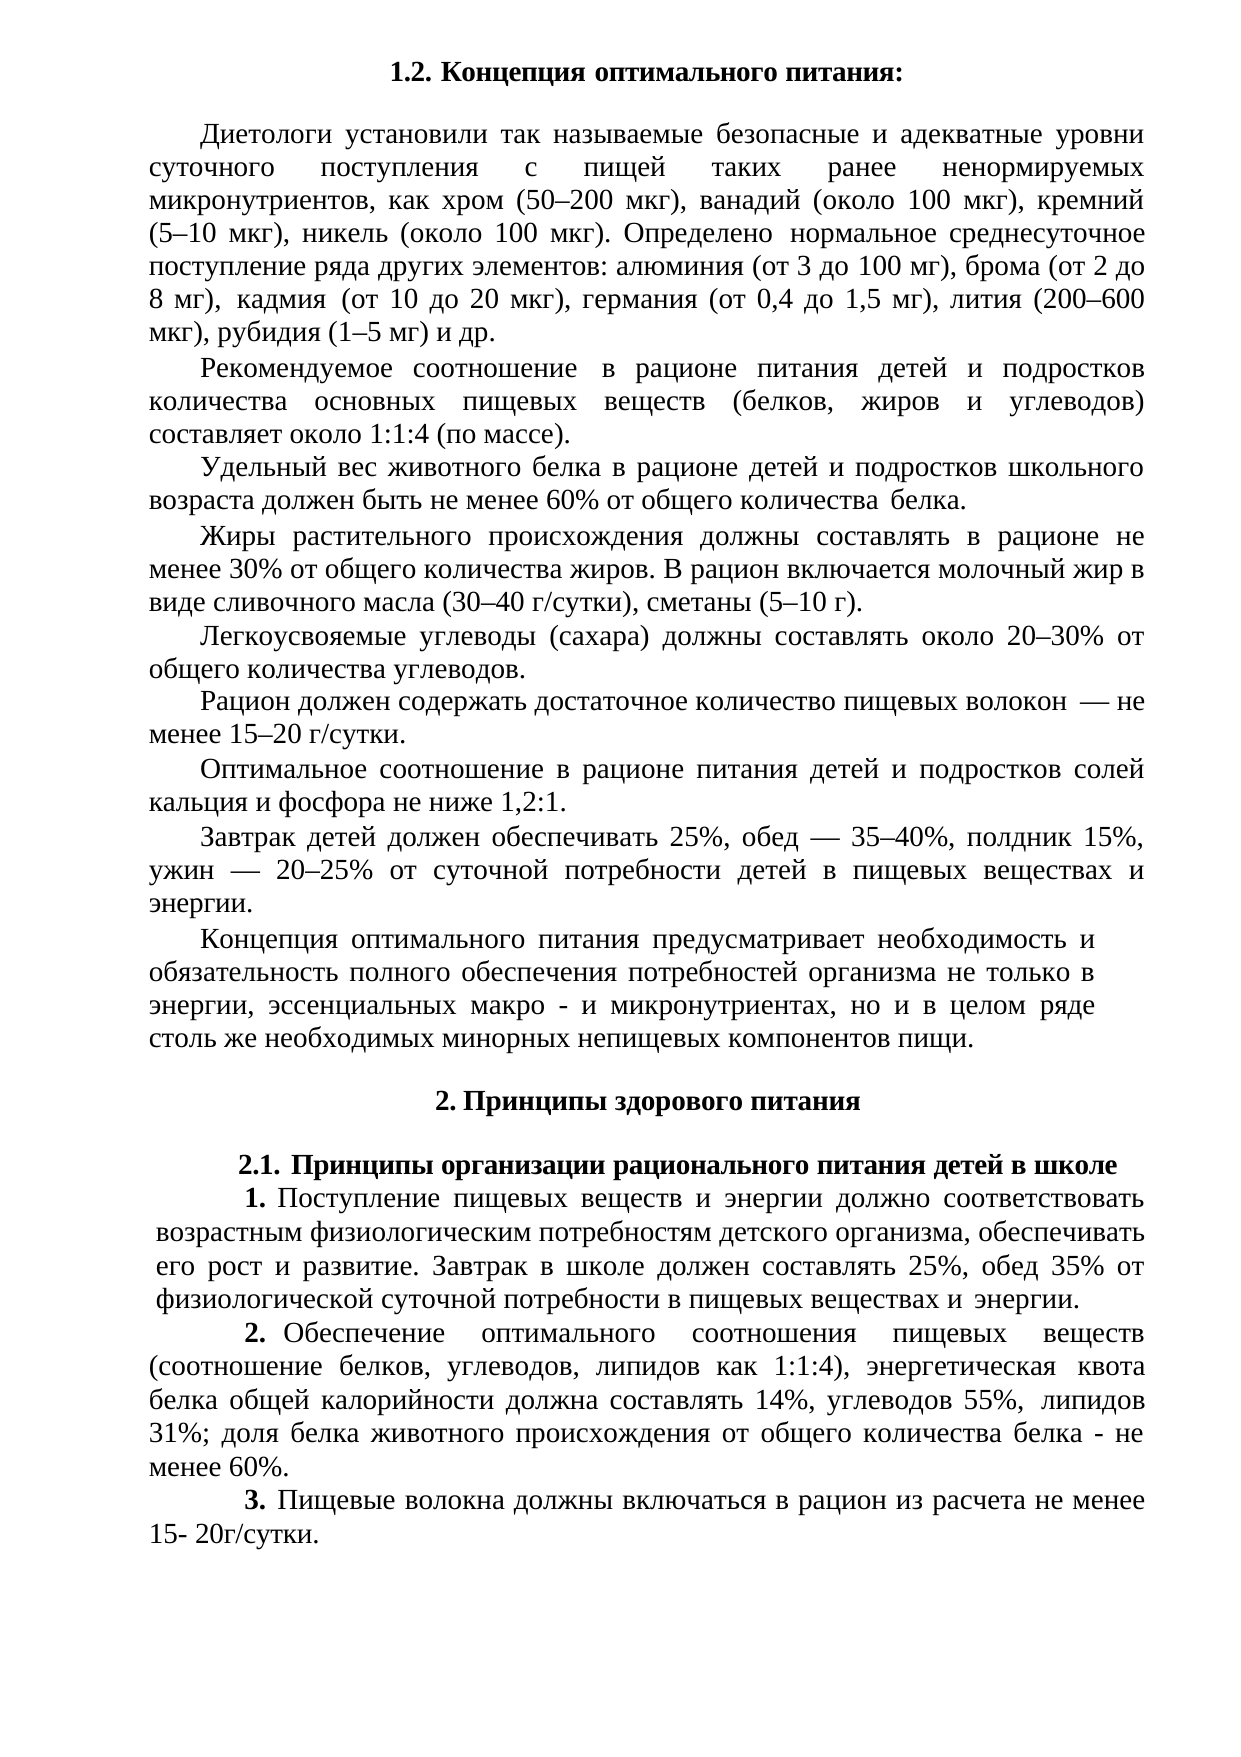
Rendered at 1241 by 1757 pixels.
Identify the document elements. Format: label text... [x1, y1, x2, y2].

list Принципы здорового питания [435, 1083, 1152, 1116]
list Принципы организации рационального питания детей в школе [203, 1147, 1152, 1181]
list Поступление пищевых веществ и энергии должно соответствовать возрастным физиологическим потребностям детского организма, обеспечивать его рост и развитие. Завтрак в школе должен составлять 25%, обед 35% от физиологической суточной потребности в пищевых веществах и энергии. [156, 1181, 1145, 1315]
list Концепция оптимального питания: [389, 54, 1152, 87]
text Диетологи установили так называемые безопасные и адекватные уровни суточного поступления с пищей таких ранее ненормируемых микронутриентов, как хром (50–200 мкг), ванадий (около 100 мкг), кремний (5–10 мкг), никель (около 100 мкг). Определено нормальное среднесуточное поступление ряда других элементов: алюминия (от 3 до 100 мг), брома (от 2 до 8 мг), кадмия (от 10 до 20 мкг), германия (от 0,4 до 1,5 мг), лития (200–600 мкг), рубидия (1–5 мг) и др. [148, 117, 1145, 348]
text Жиры растительного происхождения должны составлять в рационе не менее 30% от общего количества жиров. В рацион включается молочный жир в виде сливочного масла (30–40 г/сутки), сметаны (5–10 г). [148, 519, 1145, 617]
text Оптимальное соотношение в рационе питания детей и подростков солей кальция и фосфора не ниже 1,2:1. [148, 752, 1145, 817]
text Удельный вес животного белка в рационе детей и подростков школьного возраста должен быть не менее 60% от общего количества белка. [148, 450, 1145, 516]
list Пищевые волокна должны включаться в рацион из расчета не менее 15- 20г/сутки. [148, 1482, 1145, 1549]
text Концепция оптимального питания предусматривает необходимость и обязательность полного обеспечения потребностей организма не только в энергии, эссенциальных макро - и микронутриентах, но и в целом ряде столь же необходимых минорных непищевых компонентов пищи. [148, 922, 1096, 1054]
list Обеспечение оптимального соотношения пищевых веществ (соотношение белков, углеводов, липидов как 1:1:4), энергетическая квота белка общей калорийности должна составлять 14%, углеводов 55%, липидов 31%; доля белка животного происхождения от общего количества белка - не менее 60%. [148, 1315, 1145, 1482]
text Рекомендуемое соотношение в рационе питания детей и подростков количества основных пищевых веществ (белков, жиров и углеводов) составляет около 1:1:4 (по массе). [148, 351, 1145, 450]
text Рацион должен содержать достаточное количество пищевых волокон — не менее 15–20 г/сутки. [148, 684, 1145, 750]
text Легкоусвояемые углеводы (сахара) должны составлять около 20–30% от общего количества углеводов. [148, 619, 1145, 684]
text Завтрак детей должен обеспечивать 25%, обед — 35–40%, полдник 15%, ужин — 20–25% от суточной потребности детей в пищевых веществах и энергии. [148, 820, 1145, 919]
